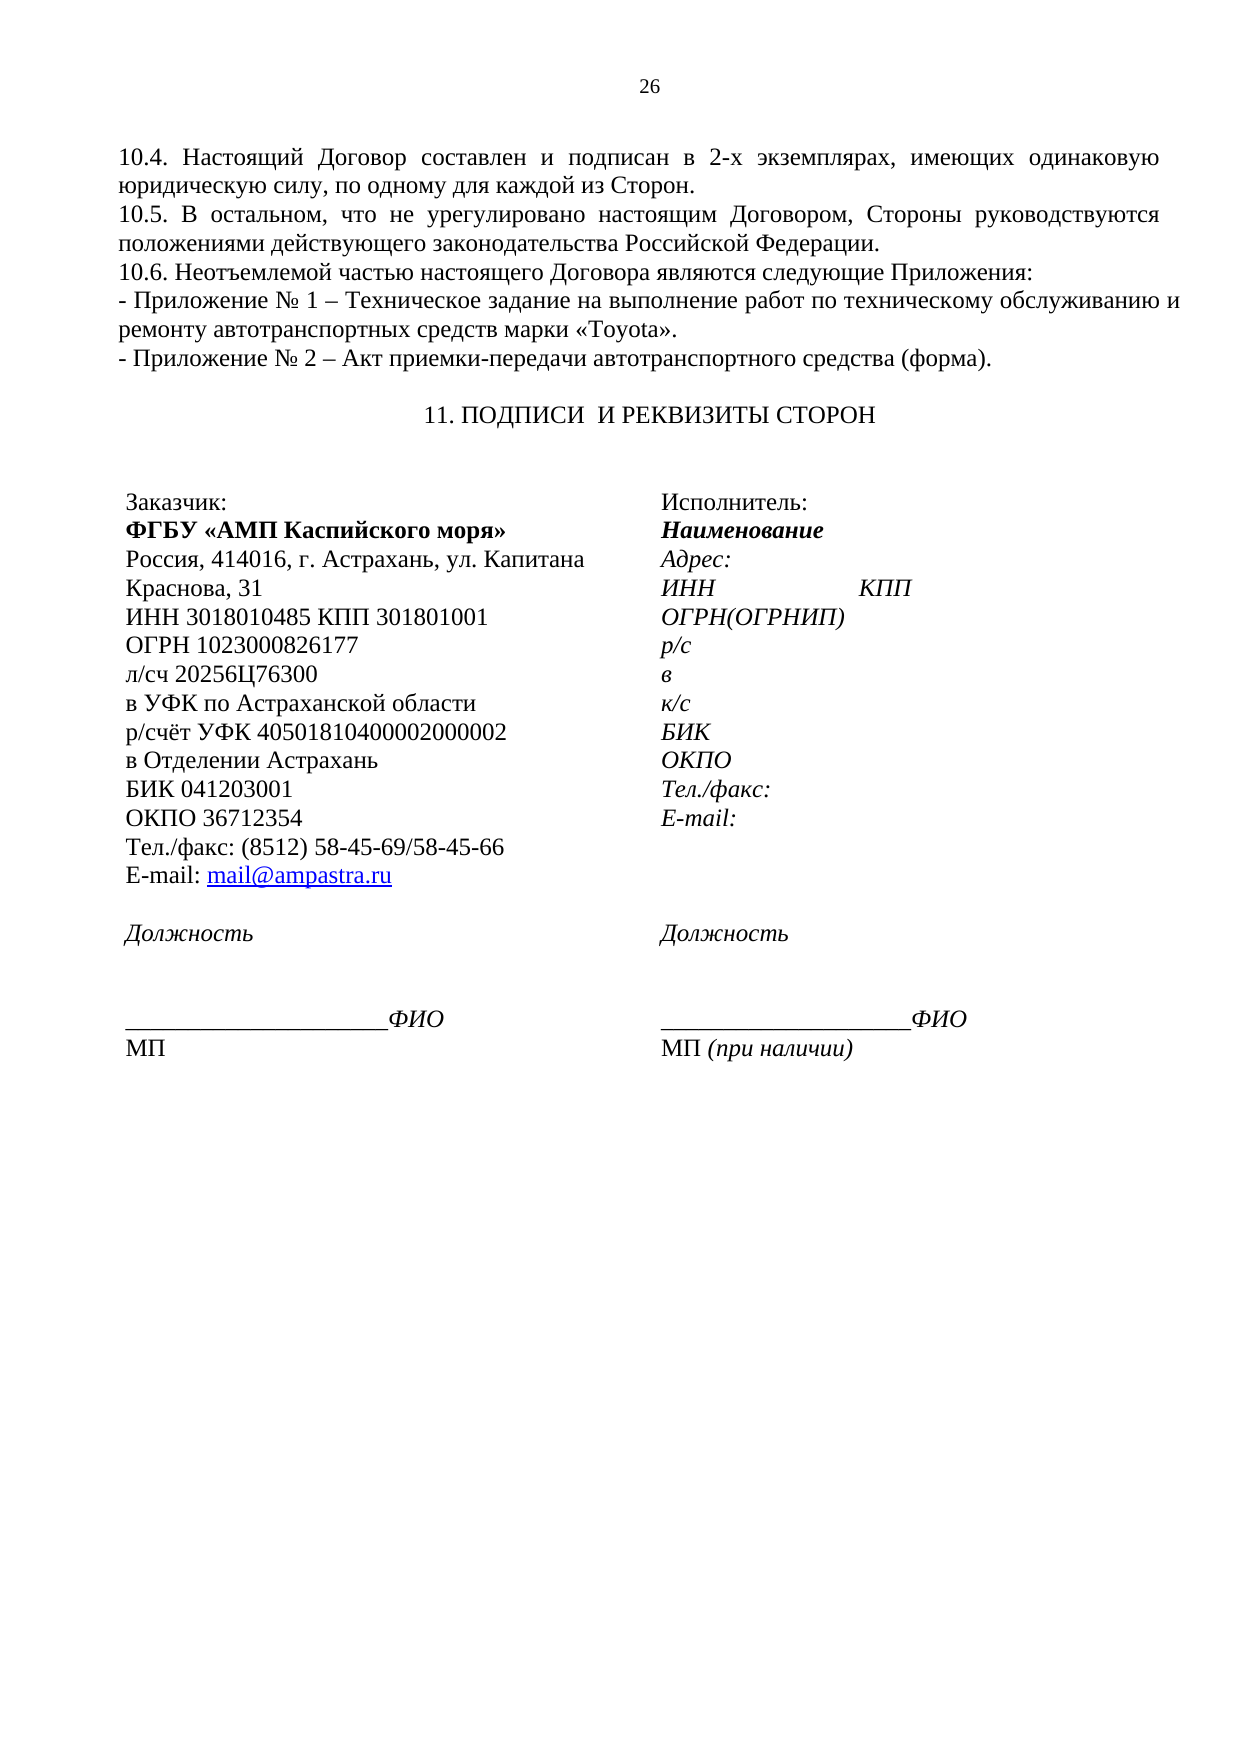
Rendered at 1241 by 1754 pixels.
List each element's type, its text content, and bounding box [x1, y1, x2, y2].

text 10.5. В остальном, что не урегулировано настоящим Договором, Стороны руководствуются положениями действующего законодательства Российской Федерации. [118, 199, 1161, 257]
text 10.4. Настоящий Договор составлен и подписан в 2-х экземплярах, имеющих одинаковую юридическую силу, по одному для каждой из Сторон. [118, 142, 1161, 199]
table_cell Должность _____________________ФИО МП [114, 918, 649, 1062]
table_cell Должность ____________________ФИО МП (при наличии) [650, 918, 1185, 1062]
text - Приложение № 1 – Техническое задание на выполнение работ по техническому обслуживанию и ремонту автотранспортных средств марки «Toyota». [118, 285, 1181, 343]
text - Приложение № 2 – Акт приемки-передачи автотранспортного средства (форма). [118, 343, 1161, 372]
table_header Исполнитель: Наименование Адрес: ИНН КПП ОГРН(ОГРНИП) р/с в к/с БИК ОКПО Тел./факс: E-mail: [650, 487, 1185, 918]
table_header Заказчик: ФГБУ «АМП Каспийского моря» Россия, 414016, г. Астрахань, ул. Капитана Краснова, 31 ИНН 3018010485 КПП 301801001 ОГРН 1023000826177 л/сч 20256Ц76300 в УФК по Астраханской области р/счёт УФК 40501810400002000002 в Отделении Астрахань БИК 041203001 ОКПО 36712354 Тел./факс: (8512) 58-45-69/58-45-66 E-mail: mail@ampastra.ru [114, 487, 649, 918]
text 10.6. Неотъемлемой частью настоящего Договора являются следующие Приложения: [118, 257, 1161, 285]
text 11. ПОДПИСИ И РЕКВИЗИТЫ СТОРОН [118, 400, 1181, 429]
